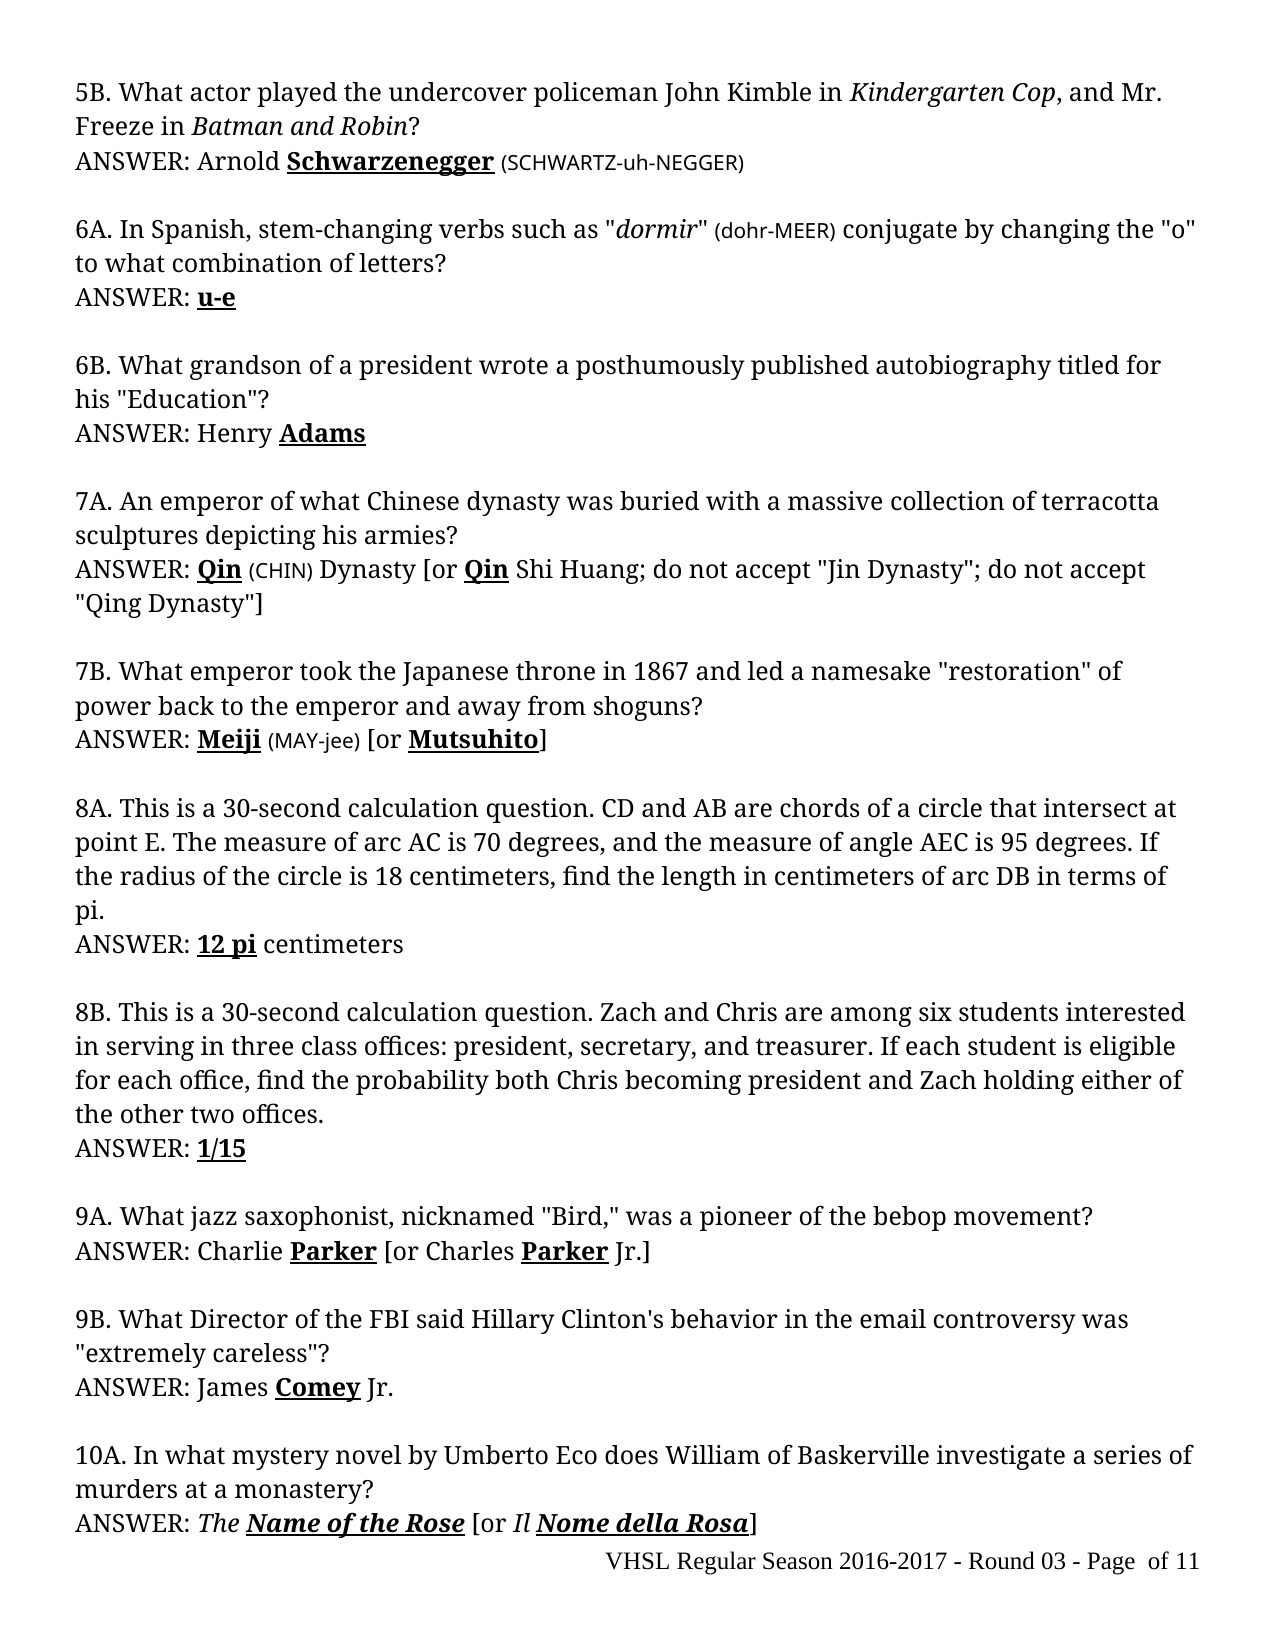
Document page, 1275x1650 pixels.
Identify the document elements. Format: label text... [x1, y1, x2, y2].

text 9A. What jazz saxophonist, nicknamed "Bird," was a pioneer of the bebop movement? ANSWER: Charlie Parker [or Charles Parker Jr.] [75, 1199, 1200, 1267]
text 6A. In Spanish, stem-changing verbs such as "dormir" (dohr-MEER) conjugate by changing the "o" to what combination of letters? ANSWER: u-e [75, 211, 1200, 313]
text 7A. An emperor of what Chinese dynasty was buried with a massive collection of terracotta sculptures depicting his armies? ANSWER: Qin (CHIN) Dynasty [or Qin Shi Huang; do not accept "Jin Dynasty"; do not accept "Qing Dynasty"] [75, 484, 1200, 620]
text 10A. In what mystery novel by Umberto Eco does William of Baskerville investigate a series of murders at a monastery? ANSWER: The Name of the Rose [or Il Nome della Rosa] [75, 1437, 1200, 1540]
text 8A. This is a 30-second calculation question. CD and AB are chords of a circle that intersect at point E. The measure of arc AC is 70 degrees, and the measure of angle AEC is 95 degrees. If the radius of the circle is 18 centimeters, find the length in centimeters of arc DB in terms of pi. ANSWER: 12 pi centimeters [75, 790, 1200, 961]
text 8B. This is a 30-second calculation question. Zach and Chris are among six students interested in serving in three class offices: president, secretary, and treasurer. If each student is eligible for each office, find the probability both Chris becoming president and Zach holding either of the other two offices. ANSWER: 1/15 [75, 995, 1200, 1165]
text 5B. What actor played the undercover policeman John Kimble in Kindergarten Cop, and Mr. Freeze in Batman and Robin? ANSWER: Arnold Schwarzenegger (SCHWARTZ-uh-NEGGER) [75, 75, 1200, 177]
text 7B. What emperor took the Japanese throne in 1867 and led a namesake "restoration" of power back to the emperor and away from shoguns? ANSWER: Meiji (MAY-jee) [or Mutsuhito] [75, 654, 1200, 756]
text 6B. What grandson of a president wrote a posthumously published autobiography titled for his "Education"? ANSWER: Henry Adams [75, 347, 1200, 450]
text 9B. What Director of the FBI said Hillary Clinton's behavior in the email controversy was "extremely careless"? ANSWER: James Comey Jr. [75, 1301, 1200, 1403]
